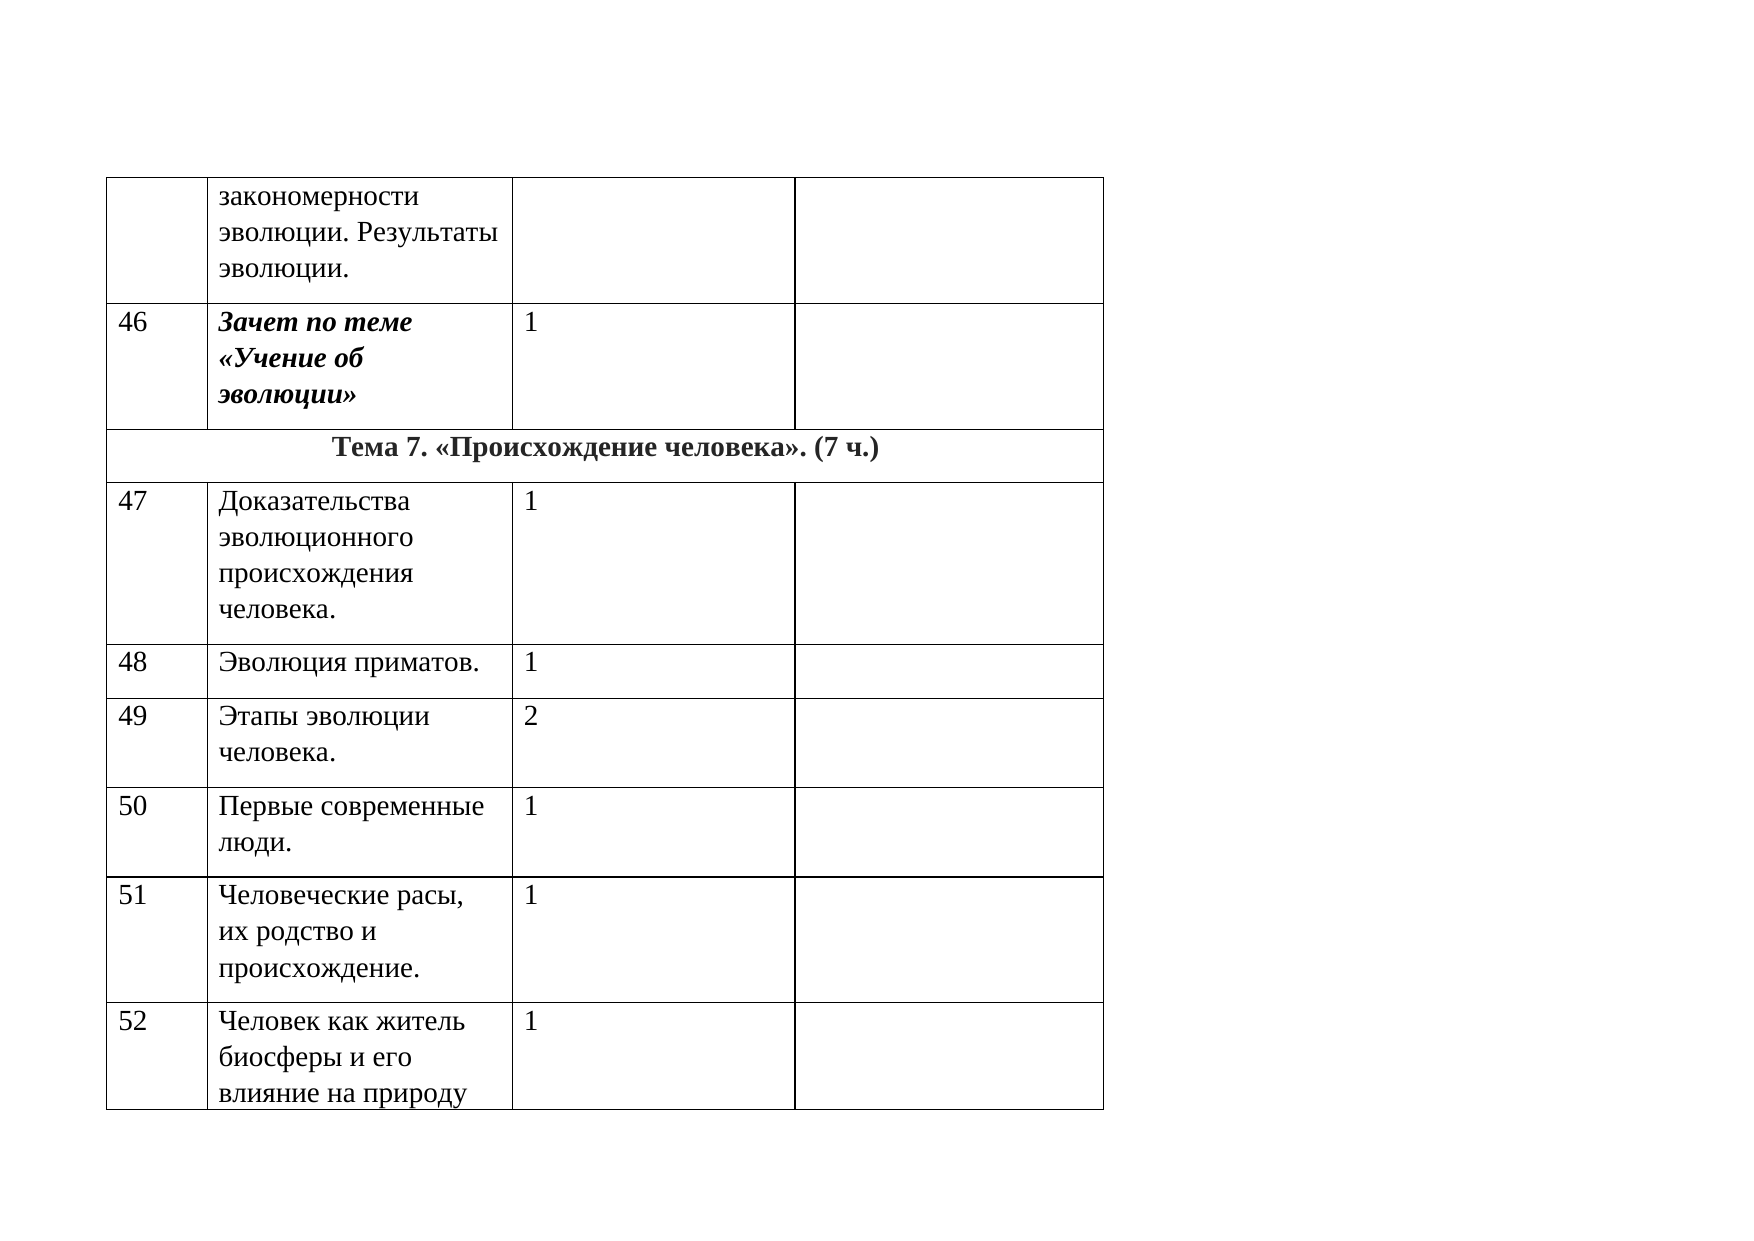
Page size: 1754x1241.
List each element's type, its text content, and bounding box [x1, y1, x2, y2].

table_cell 1 [513, 1003, 794, 1109]
table_cell Зачет по теме «Учение об эволюции» [208, 304, 512, 428]
table_cell Этапы эволюции человека. [208, 699, 512, 787]
table_cell 48 [107, 645, 207, 697]
table_cell Доказательства эволюционного происхождения человека. [208, 483, 512, 643]
table_cell 1 [513, 878, 794, 1002]
table_cell 2 [513, 699, 794, 787]
table_cell 52 [107, 1003, 207, 1109]
table_cell [796, 1003, 1103, 1109]
table_cell [796, 645, 1103, 697]
table_cell 1 [513, 178, 794, 303]
table_cell 47 [107, 483, 207, 643]
table_cell Тема 7. «Происхождение человека». (7 ч.) [107, 430, 1103, 482]
table_cell 45 [107, 178, 207, 303]
table_cell 46 [107, 304, 207, 428]
table_cell 1 [513, 645, 794, 697]
table_cell [796, 483, 1103, 643]
table_cell 1 [513, 483, 794, 643]
table_cell 1 [513, 304, 794, 428]
table_cell [796, 304, 1103, 428]
table_cell [796, 178, 1103, 303]
table_cell [796, 878, 1103, 1002]
table_cell Эволюция приматов. [208, 645, 512, 697]
table_cell [796, 788, 1103, 876]
table_cell 1 [513, 788, 794, 876]
table_cell [796, 699, 1103, 787]
table_cell 51 [107, 878, 207, 1002]
table_cell 50 [107, 788, 207, 876]
table_cell Первые современные люди. [208, 788, 512, 876]
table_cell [208, 178, 512, 303]
table_cell 49 [107, 699, 207, 787]
table_cell Человеческие расы, их родство и происхождение. [208, 878, 512, 1002]
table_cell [208, 1003, 512, 1109]
